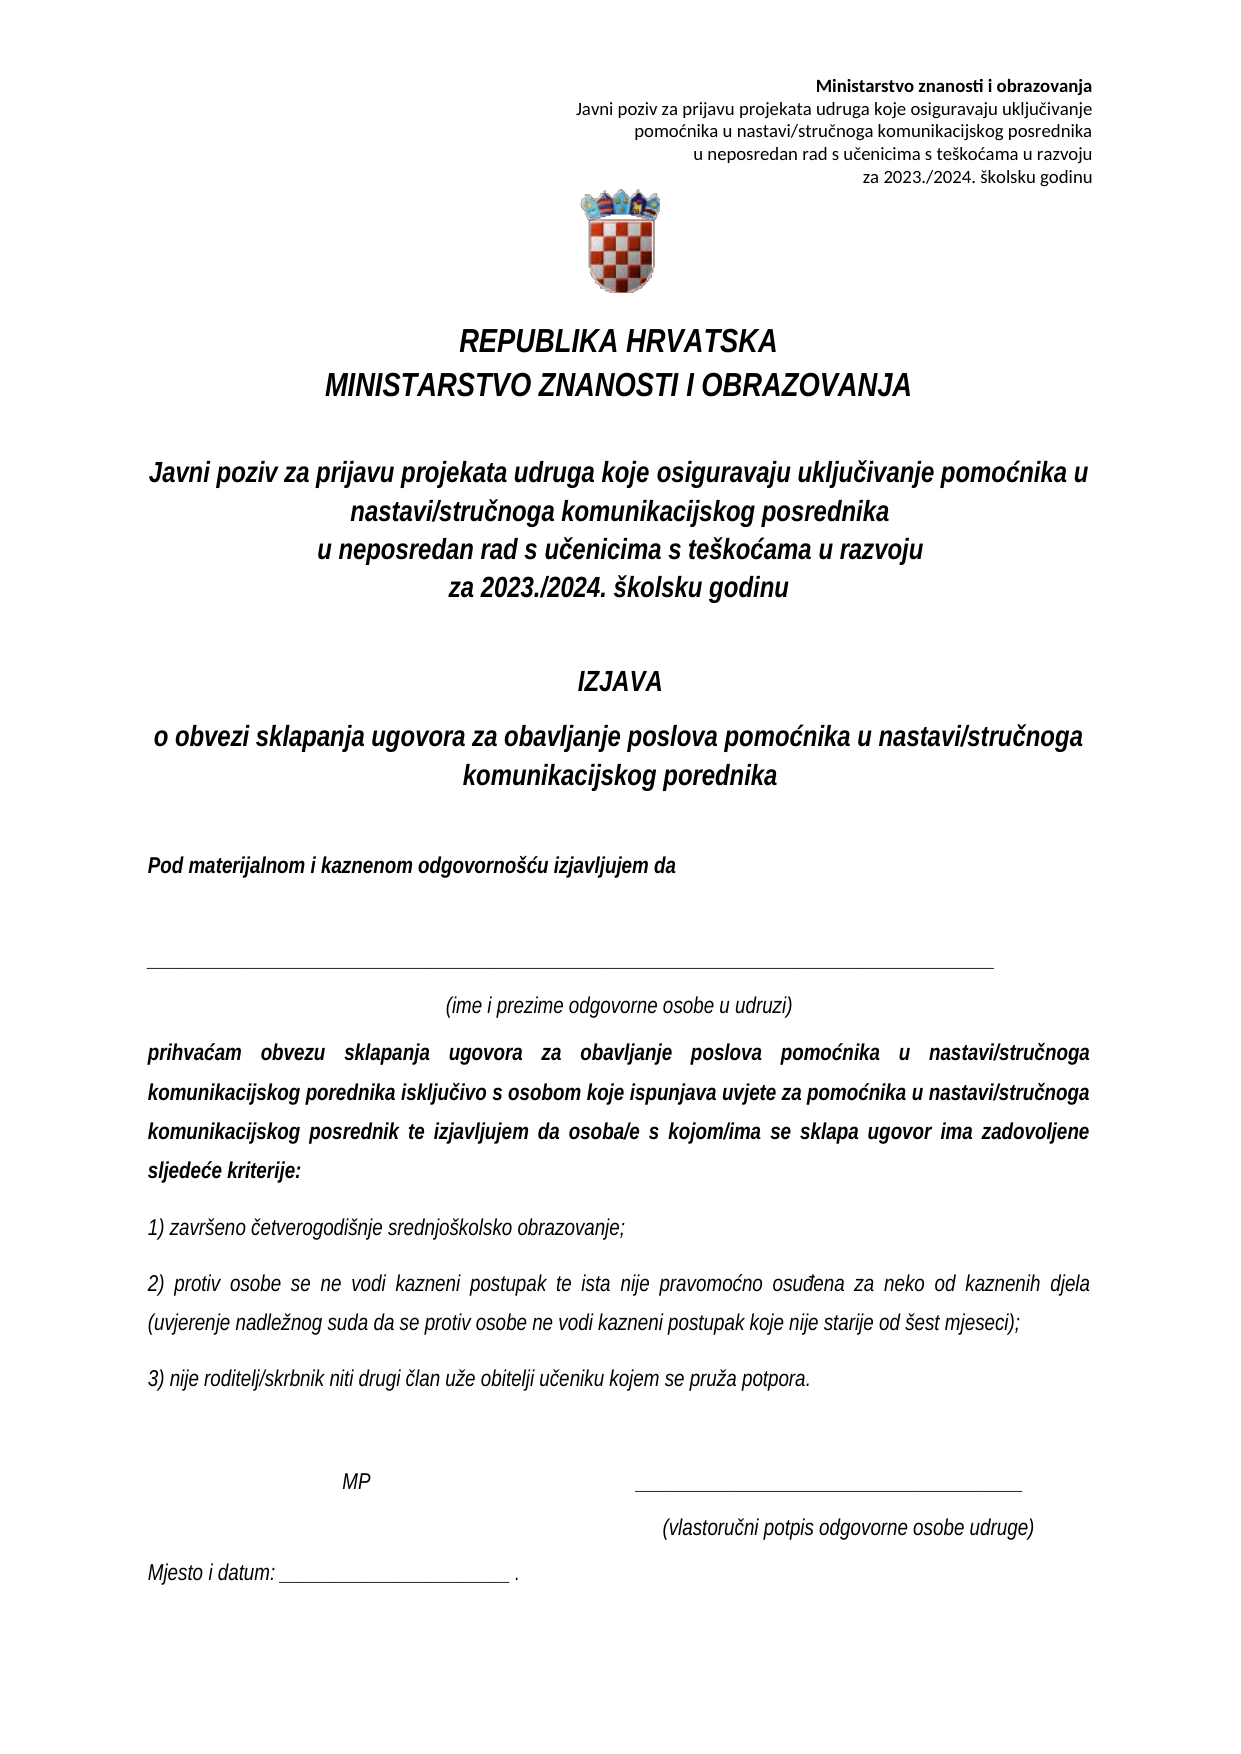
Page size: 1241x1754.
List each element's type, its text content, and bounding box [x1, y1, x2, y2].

text za 2023./2024. školsku godinu [148, 571, 1093, 604]
text prihvaćam obvezu sklapanja ugovora za obavljanje poslova pomoćnika u nastavi/stručnoga komunikacijskog porednika isključivo s osobom koje ispunjava uvjete za pomoćnika u nastavi/stručnoga komunikacijskog posrednik te izjavljujem da osoba/e s kojom/ima se sklapa ugovor ima zadovoljene sljedeće kriterije: [148, 1039, 1093, 1184]
text REPUBLIKA HRVATSKA [148, 322, 1093, 360]
text 1) završeno četverogodišnje srednjoškolsko obrazovanje; [148, 1214, 1093, 1240]
text Javni poziv za prijavu projekata udruga koje osiguravaju uključivanje pomoćnika u nastavi/stručnoga komunikacijskog posrednika [148, 455, 1093, 527]
text Pod materijalnom i kaznenom odgovornošću izjavljujem da [148, 852, 1093, 878]
text 2) protiv osobe se ne vodi kazneni postupak te ista nije pravomoćno osuđena za neko od kaznenih djela (uvjerenje nadležnog suda da se protiv osobe ne vodi kazneni postupak koje nije starije od šest mjeseci); [148, 1270, 1093, 1336]
text _________________________________________________________________________________ [148, 945, 1093, 972]
text o obvezi sklapanja ugovora za obavljanje poslova pomoćnika u nastavi/stručnoga komunikacijskog porednika [148, 719, 1093, 791]
picture [580, 188, 660, 293]
text MP _____________________________________ [148, 1468, 1093, 1495]
text Mjesto i datum: ______________________ . [148, 1558, 1093, 1585]
text IZJAVA [148, 664, 1093, 698]
text 3) nije roditelj/skrbnik niti drugi član uže obitelji učeniku kojem se pruža potpora. [148, 1365, 1093, 1392]
text (ime i prezime odgovorne osobe u udruzi) [148, 992, 1093, 1018]
text u neposredan rad s učenicima s teškoćama u razvoju [148, 532, 1093, 566]
text MINISTARSTVO ZNANOSTI I OBRAZOVANJA [148, 366, 1093, 404]
text (vlastoručni potpis odgovorne osobe udruge) [148, 1513, 1093, 1540]
